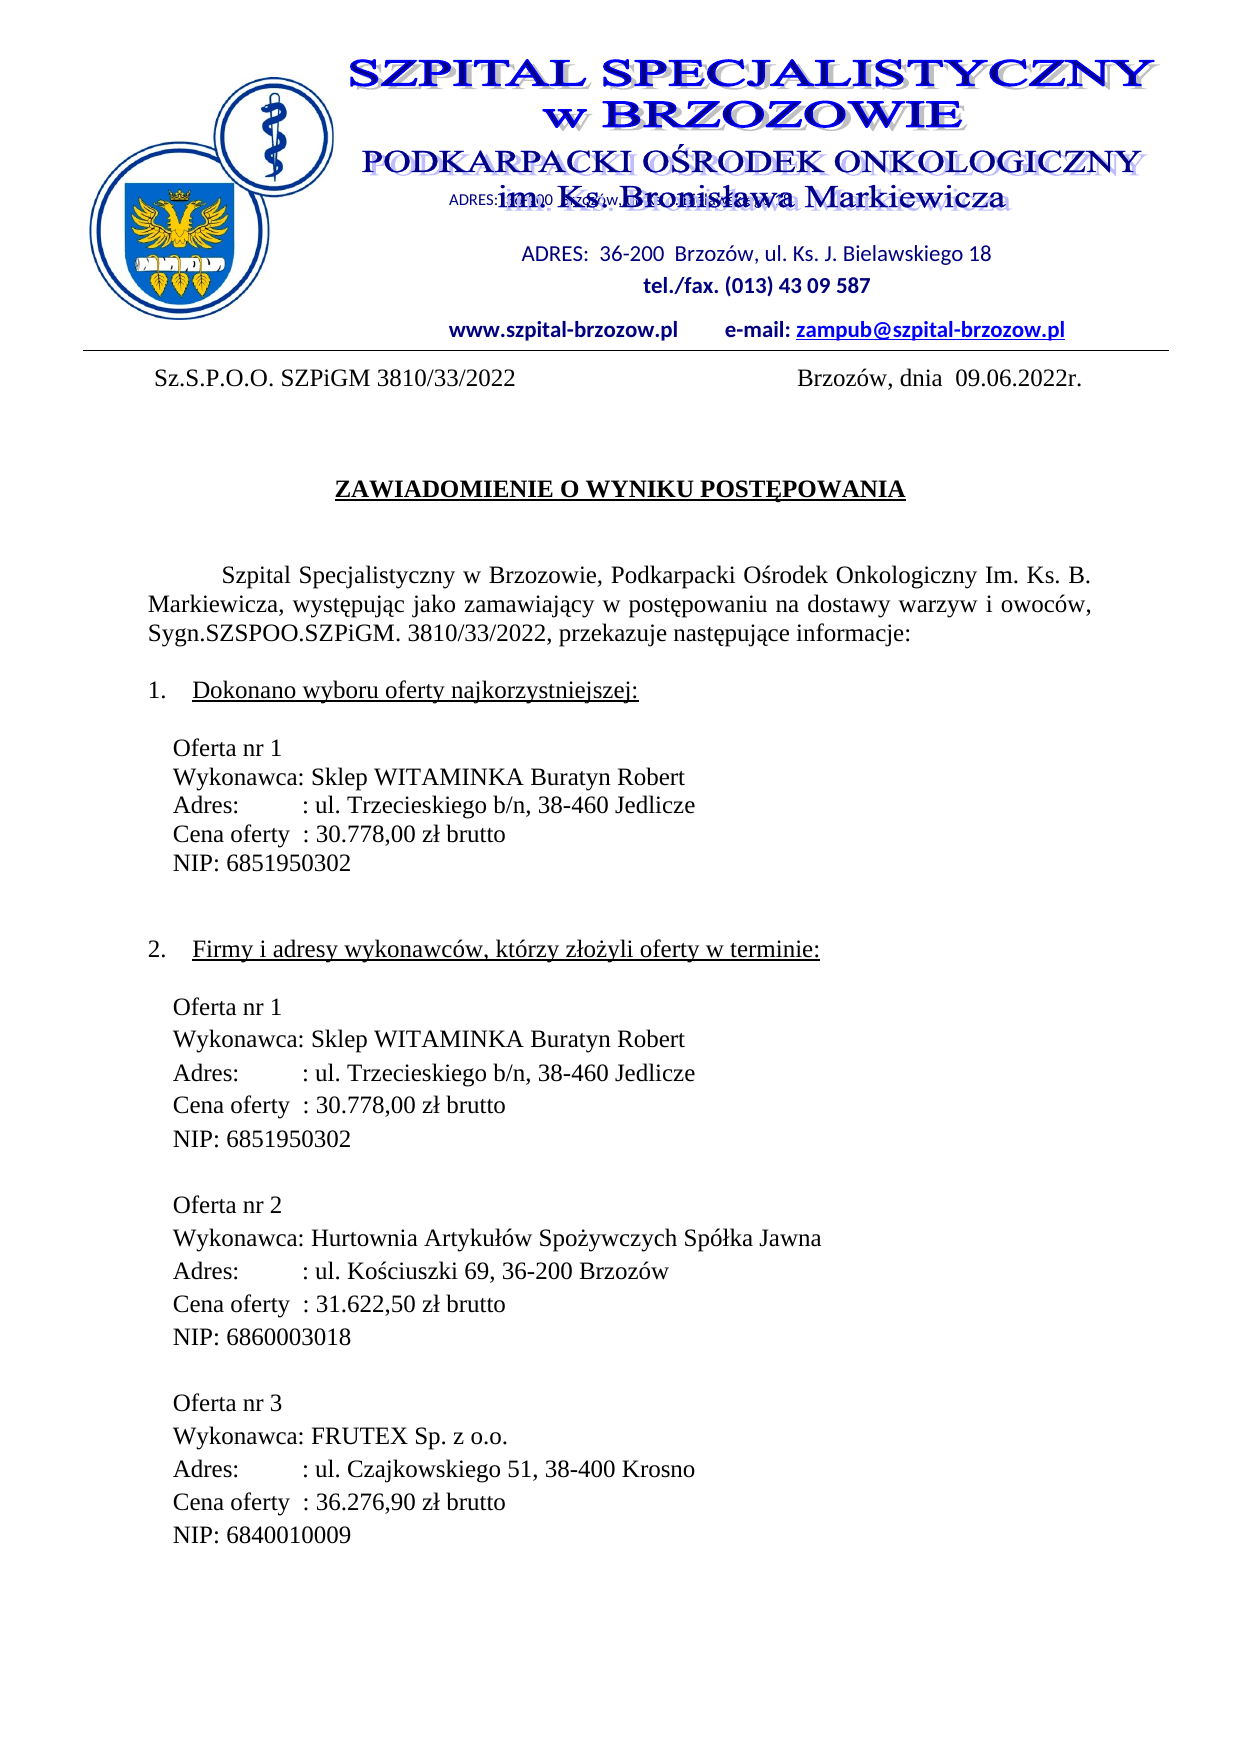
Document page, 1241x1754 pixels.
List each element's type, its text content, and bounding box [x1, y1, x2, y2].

text Cena oferty : 36.276,90 zł brutto [148, 1487, 1093, 1516]
picture [89, 77, 334, 320]
list Firmy i adresy wykonawców, którzy złożyli oferty w terminie: [148, 934, 1093, 963]
text Oferta nr 3 [148, 1388, 1093, 1417]
text Szpital Specjalistyczny w Brzozowie, Podkarpacki Ośrodek Onkologiczny Im. Ks. B. Markiewicza, występując jako zamawiający w postępowaniu na dostawy warzyw i owoców, Sygn.SZSPOO.SZPiGM. 3810/33/2022, przekazuje następujące informacje: [148, 560, 1093, 647]
text Wykonawca: Sklep WITAMINKA Buratyn Robert [148, 1024, 1093, 1053]
text Oferta nr 1 [148, 992, 1093, 1020]
text NIP: 6860003018 [148, 1322, 1093, 1351]
text Cena oferty : 31.622,50 zł brutto [148, 1289, 1093, 1317]
text ZAWIADOMIENIE O WYNIKU POSTĘPOWANIA [148, 474, 1093, 503]
text Adres: : ul. Czajkowskiego 51, 38-400 Krosno [148, 1454, 1093, 1483]
text NIP: 6851950302 [148, 848, 1093, 877]
list Dokonano wyboru oferty najkorzystniejszej: [148, 675, 1093, 704]
text Adres: : ul. Trzecieskiego b/n, 38-460 Jedlicze [148, 790, 1093, 819]
text NIP: 6840010009 [148, 1520, 1093, 1549]
text Adres: : ul. Trzecieskiego b/n, 38-460 Jedlicze [148, 1058, 1093, 1086]
text Cena oferty : 30.778,00 zł brutto [148, 1091, 1093, 1119]
text NIP: 6851950302 [148, 1124, 1093, 1152]
text Oferta nr 2 [148, 1190, 1093, 1218]
text Wykonawca: Hurtownia Artykułów Spożywczych Spółka Jawna [148, 1223, 1093, 1251]
text Wykonawca: FRUTEX Sp. z o.o. [148, 1421, 1093, 1449]
text Adres: : ul. Kościuszki 69, 36-200 Brzozów [148, 1256, 1093, 1284]
text Cena oferty : 30.778,00 zł brutto [148, 819, 1093, 848]
text Wykonawca: Sklep WITAMINKA Buratyn Robert [148, 762, 1093, 790]
text Oferta nr 1 [148, 733, 1093, 762]
text Sz.S.P.O.O. SZPiGM 3810/33/2022 Brzozów, dnia 09.06.2022r. [148, 363, 1093, 391]
